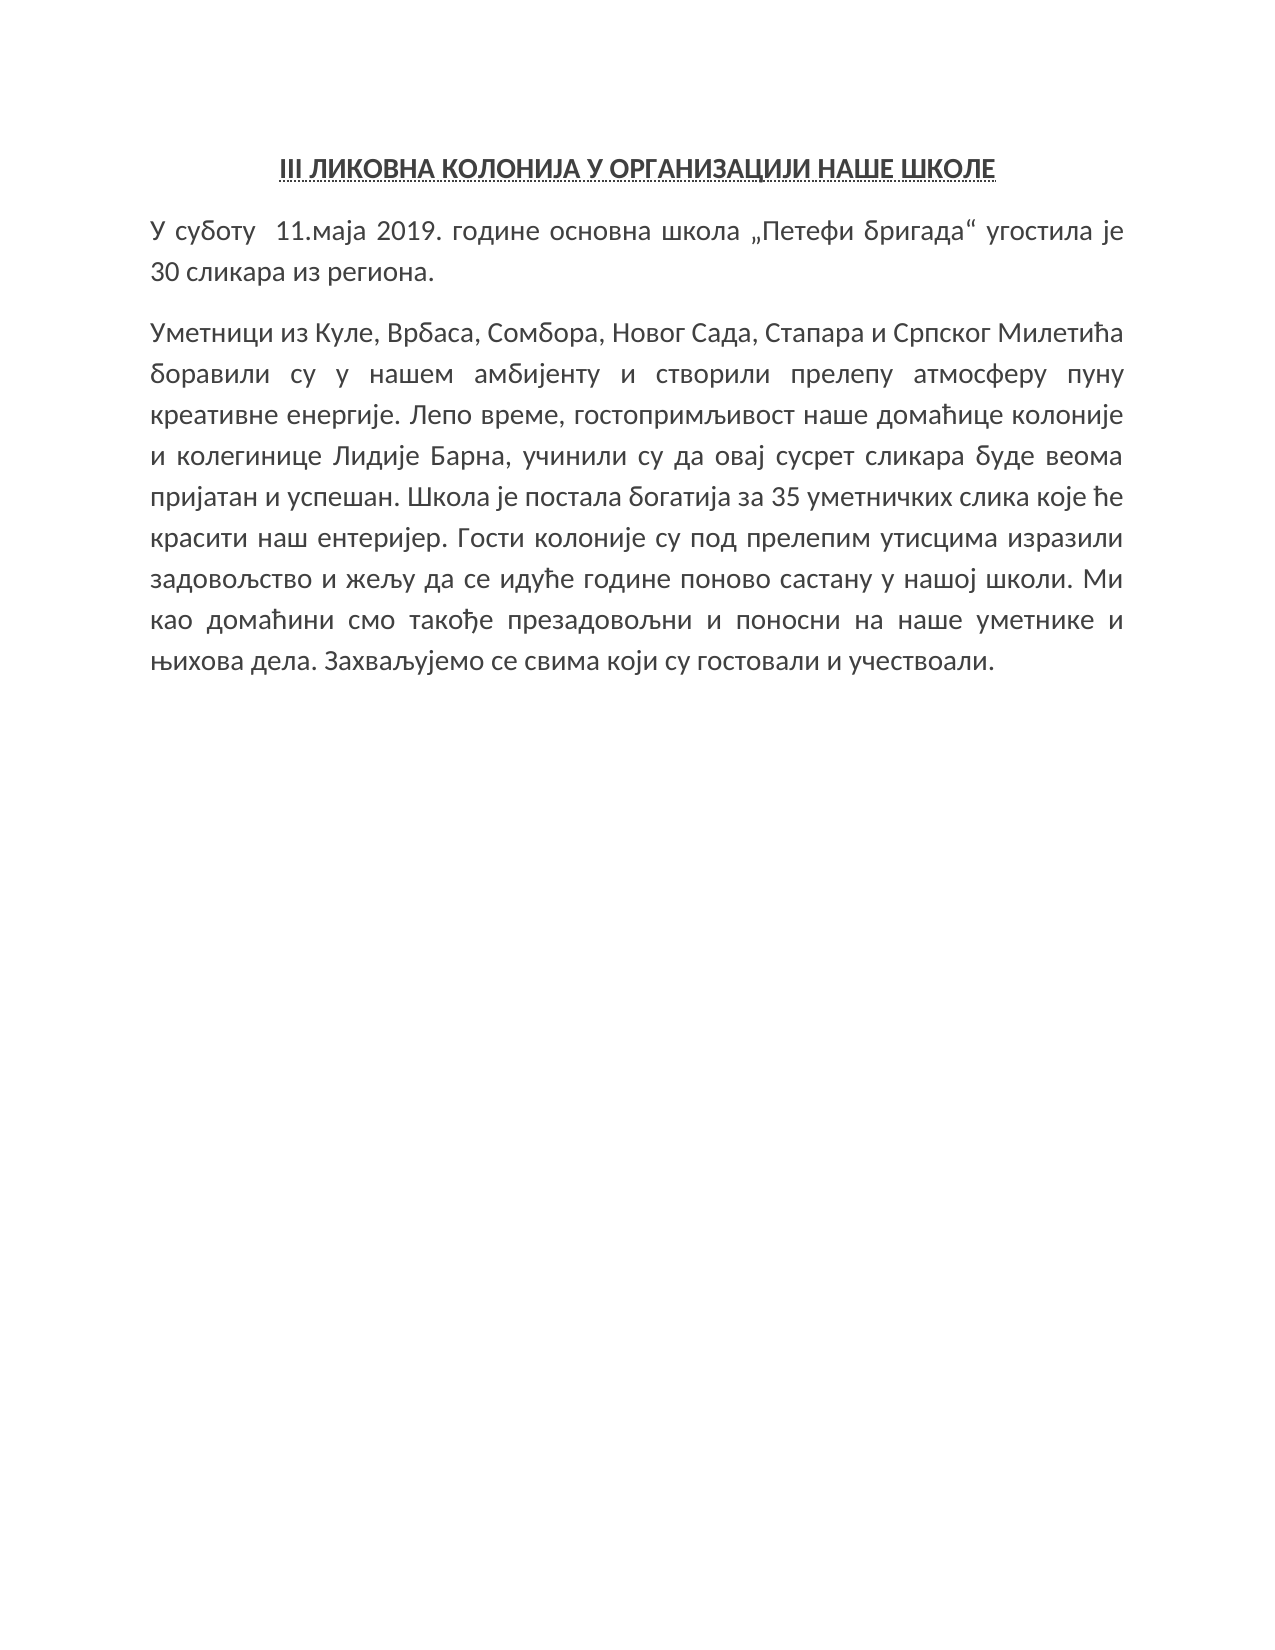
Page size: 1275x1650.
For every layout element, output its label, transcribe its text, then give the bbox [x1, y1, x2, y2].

text Уметници из Куле, Врбаса, Сомбора, Новог Сада, Стапара и Српског Милетића боравили су у нашем амбијенту и створили прелепу атмосферу пуну креативне енергије. Лепо време, гостопримљивост наше домаћице колоније и колегинице Лидије Барна, учинили су да овај сусрет сликара буде веома пријатан и успешан. Школа је постала богатија за 35 уметничких слика које ће красити наш ентеријер. Гости колоније су под прелепим утисцима изразили задовољство и жељу да се идуће године поново састану у нашој школи. Ми као домаћини смо такође презадовољни и поносни на наше уметнике и њихова дела. Захваљујемо се свима који су гостовали и учествоали. [150, 314, 1125, 678]
text У суботу 11.маја 2019. године основна школа „Петефи бригада“ угостила је 30 сликара из региона. [150, 212, 1125, 288]
text III ЛИКОВНА КОЛОНИЈА У ОРГАНИЗАЦИЈИ НАШЕ ШКОЛЕ [150, 150, 1125, 186]
